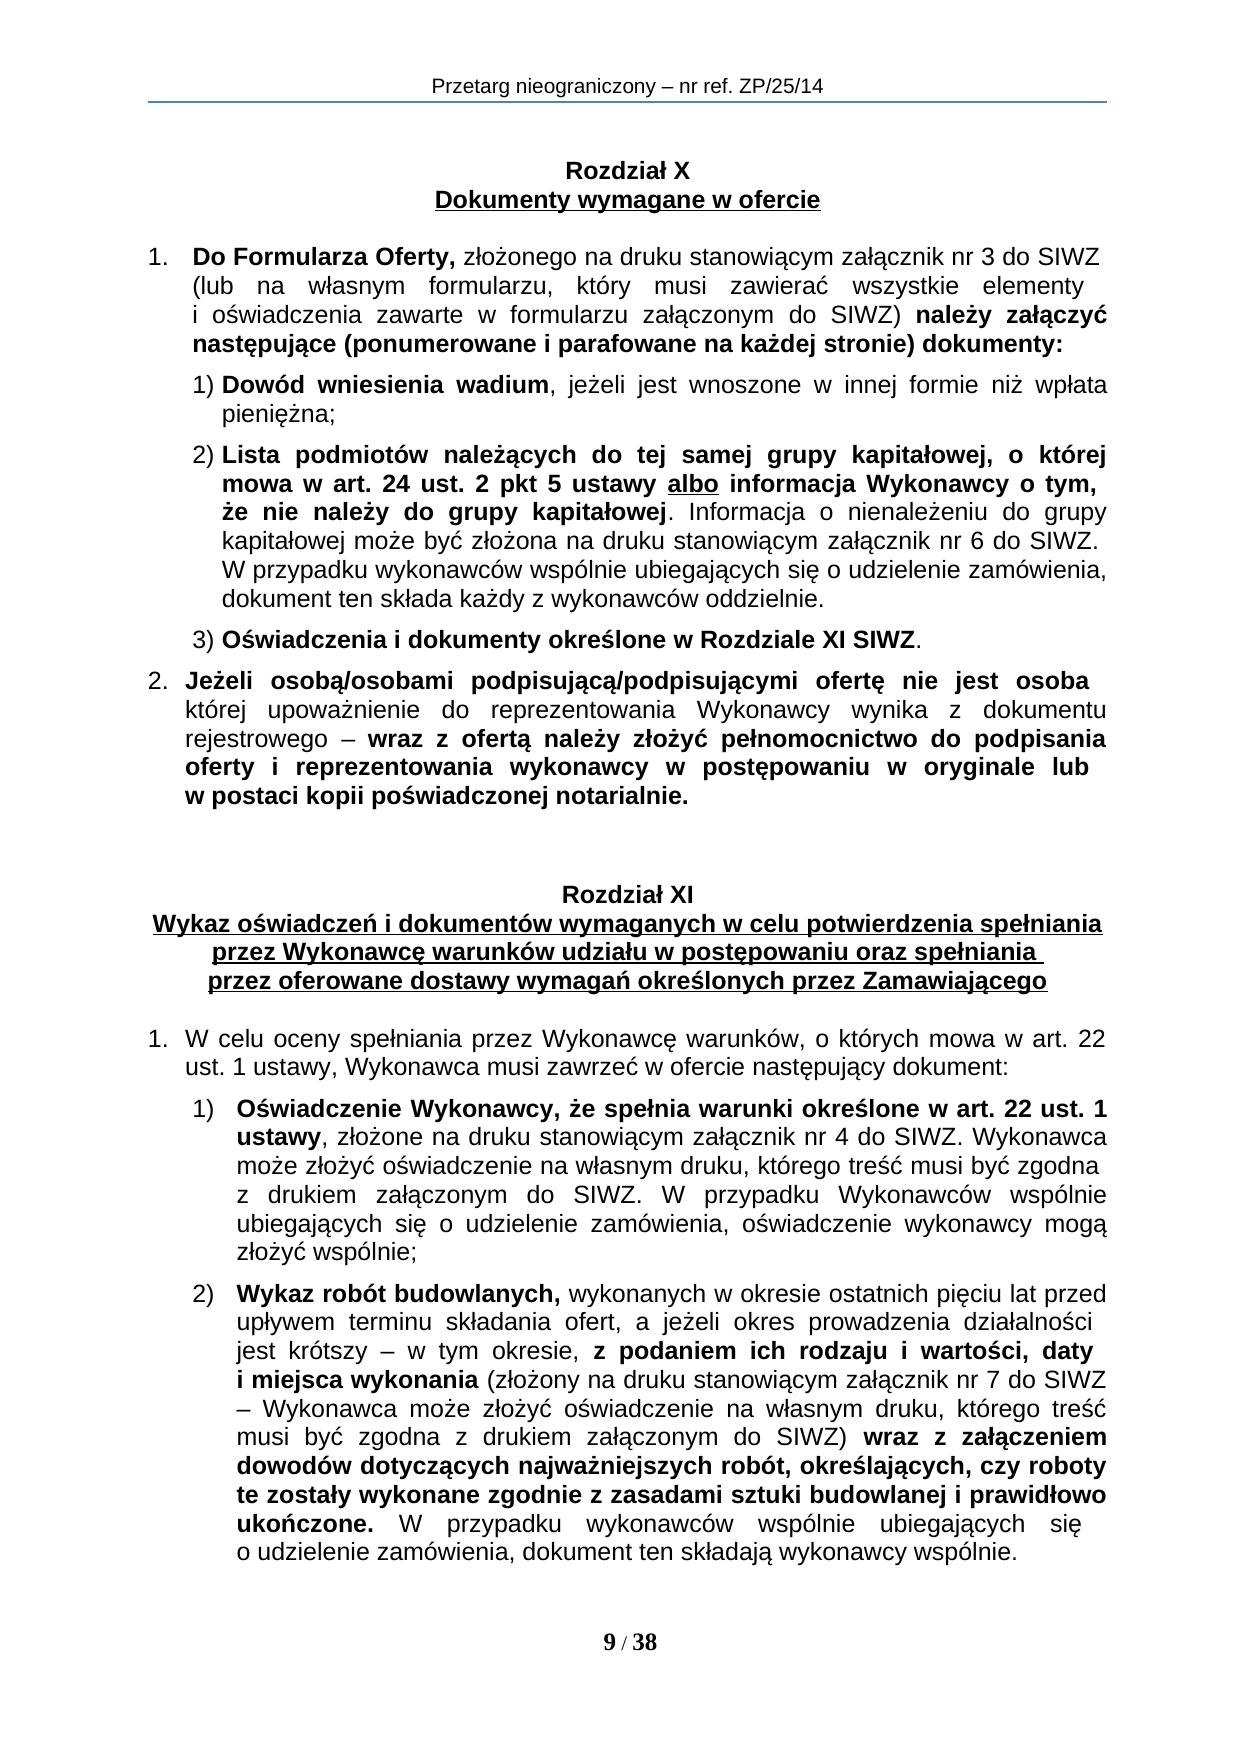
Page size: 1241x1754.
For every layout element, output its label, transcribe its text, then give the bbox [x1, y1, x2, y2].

text Wykaz oświadczeń i dokumentów wymaganych w celu potwierdzenia spełniania przez Wykonawcę warunków udziału w postępowaniu oraz spełniania przez oferowane dostawy wymagań określonych przez Zamawiającego [148, 909, 1107, 995]
list Oświadczenia i dokumenty określone w Rozdziale XI SIWZ. [192, 625, 1107, 654]
list W celu oceny spełniania przez Wykonawcę warunków, o których mowa w art. 22 ust. 1 ustawy, Wykonawca musi zawrzeć w ofercie następujący dokument: [148, 1024, 1107, 1081]
list Dowód wniesienia wadium, jeżeli jest wnoszone w innej formie niż wpłata pieniężna; [192, 370, 1107, 427]
list Oświadczenie Wykonawcy, że spełnia warunki określone w art. 22 ust. 1 ustawy, złożone na druku stanowiącym załącznik nr 4 do SIWZ. Wykonawca może złożyć oświadczenie na własnym druku, którego treść musi być zgodna z drukiem załączonym do SIWZ. W przypadku Wykonawców wspólnie ubiegających się o udzielenie zamówienia, oświadczenie wykonawcy mogą złożyć wspólnie; [192, 1094, 1107, 1266]
list Lista podmiotów należących do tej samej grupy kapitałowej, o której mowa w art. 24 ust. 2 pkt 5 ustawy albo informacja Wykonawcy o tym, że nie należy do grupy kapitałowej. Informacja o nienależeniu do grupy kapitałowej może być złożona na druku stanowiącym załącznik nr 6 do SIWZ. W przypadku wykonawców wspólnie ubiegających się o udzielenie zamówienia, dokument ten składa każdy z wykonawców oddzielnie. [192, 440, 1107, 612]
text Rozdział X [148, 156, 1107, 185]
text Dokumenty wymagane w ofercie [148, 185, 1107, 214]
list Jeżeli osobą/osobami podpisującą/podpisującymi ofertę nie jest osoba której upoważnienie do reprezentowania Wykonawcy wynika z dokumentu rejestrowego – wraz z ofertą należy złożyć pełnomocnictwo do podpisania oferty i reprezentowania wykonawcy w postępowaniu w oryginale lub w postaci kopii poświadczonej notarialnie. [148, 666, 1107, 810]
list Wykaz robót budowlanych, wykonanych w okresie ostatnich pięciu lat przed upływem terminu składania ofert, a jeżeli okres prowadzenia działalności jest krótszy – w tym okresie, z podaniem ich rodzaju i wartości, daty i miejsca wykonania (złożony na druku stanowiącym załącznik nr 7 do SIWZ – Wykonawca może złożyć oświadczenie na własnym druku, którego treść musi być zgodna z drukiem załączonym do SIWZ) wraz z załączeniem dowodów dotyczących najważniejszych robót, określających, czy roboty te zostały wykonane zgodnie z zasadami sztuki budowlanej i prawidłowo ukończone. W przypadku wykonawców wspólnie ubiegających się o udzielenie zamówienia, dokument ten składają wykonawcy wspólnie. [192, 1279, 1107, 1566]
text Rozdział XI [148, 880, 1107, 909]
list Do Formularza Oferty, złożonego na druku stanowiącym załącznik nr 3 do SIWZ (lub na własnym formularzu, który musi zawierać wszystkie elementy i oświadczenia zawarte w formularzu załączonym do SIWZ) należy załączyć następujące (ponumerowane i parafowane na każdej stronie) dokumenty: [148, 242, 1107, 357]
